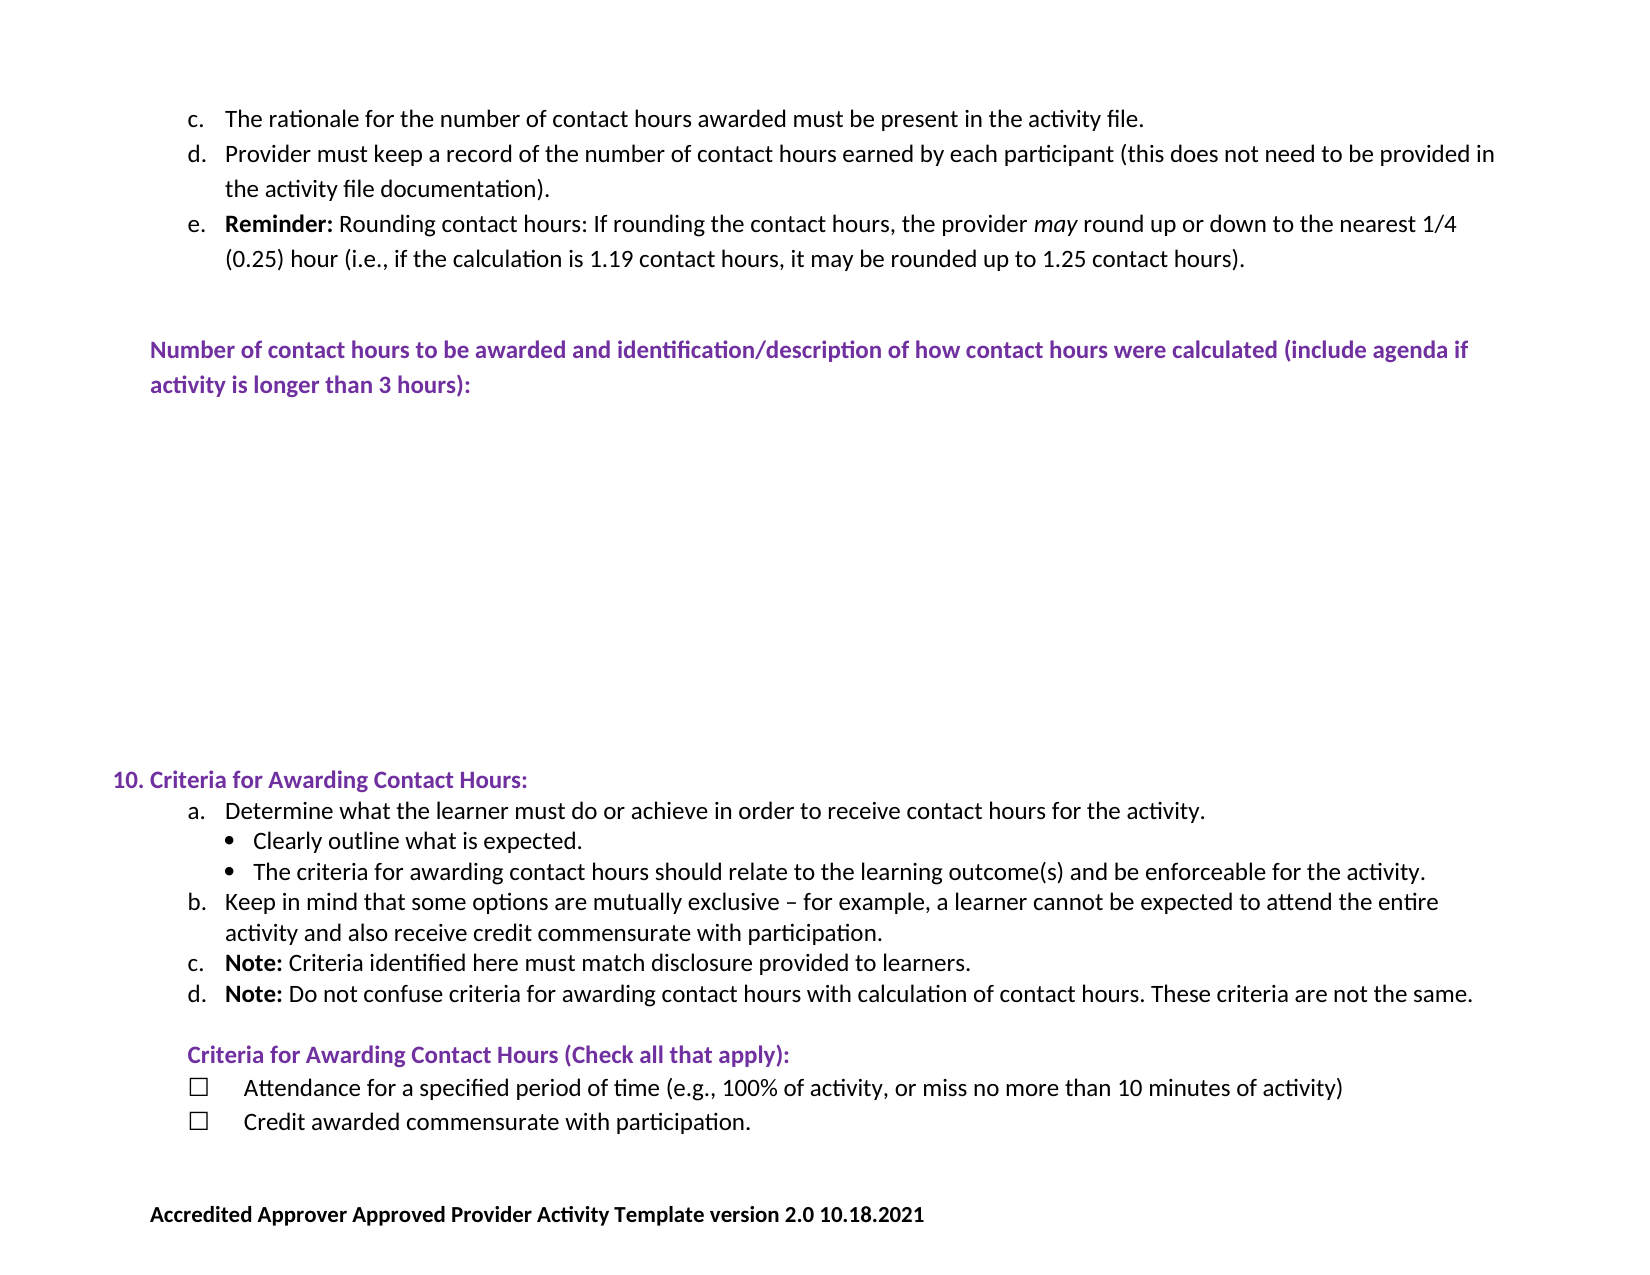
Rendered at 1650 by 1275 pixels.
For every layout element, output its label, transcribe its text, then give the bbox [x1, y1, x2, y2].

list Clearly outline what is expected. [225, 825, 1500, 856]
list The rationale for the number of contact hours awarded must be present in the activity file. [187, 103, 1500, 134]
list Note: Do not confuse criteria for awarding contact hours with calculation of contact hours. These criteria are not the same. [187, 978, 1500, 1008]
text Credit awarded commensurate with participation. [187, 1104, 1500, 1138]
list Provider must keep a record of the number of contact hours earned by each participant (this does not need to be provided in the activity file documentation). [187, 138, 1500, 204]
list Keep in mind that some options are mutually exclusive – for example, a learner cannot be expected to attend the entire activity and also receive credit commensurate with participation. [187, 886, 1500, 947]
list The criteria for awarding contact hours should relate to the learning outcome(s) and be enforceable for the activity. [225, 856, 1500, 886]
list Reminder: Rounding contact hours: If rounding the contact hours, the provider may round up or down to the nearest 1/4 (0.25) hour (i.e., if the calculation is 1.19 contact hours, it may be rounded up to 1.25 contact hours). [187, 208, 1500, 274]
text Number of contact hours to be awarded and identification/description of how contact hours were calculated (include agenda if activity is longer than 3 hours): [150, 334, 1500, 400]
text Attendance for a specified period of time (e.g., 100% of activity, or miss no more than 10 minutes of activity) [187, 1069, 1500, 1104]
list Note: Criteria identified here must match disclosure provided to learners. [187, 947, 1500, 978]
list Determine what the learner must do or achieve in order to receive contact hours for the activity. [187, 795, 1500, 825]
text Criteria for Awarding Contact Hours (Check all that apply): [150, 1039, 1500, 1069]
list Criteria for Awarding Contact Hours: [112, 764, 1500, 795]
